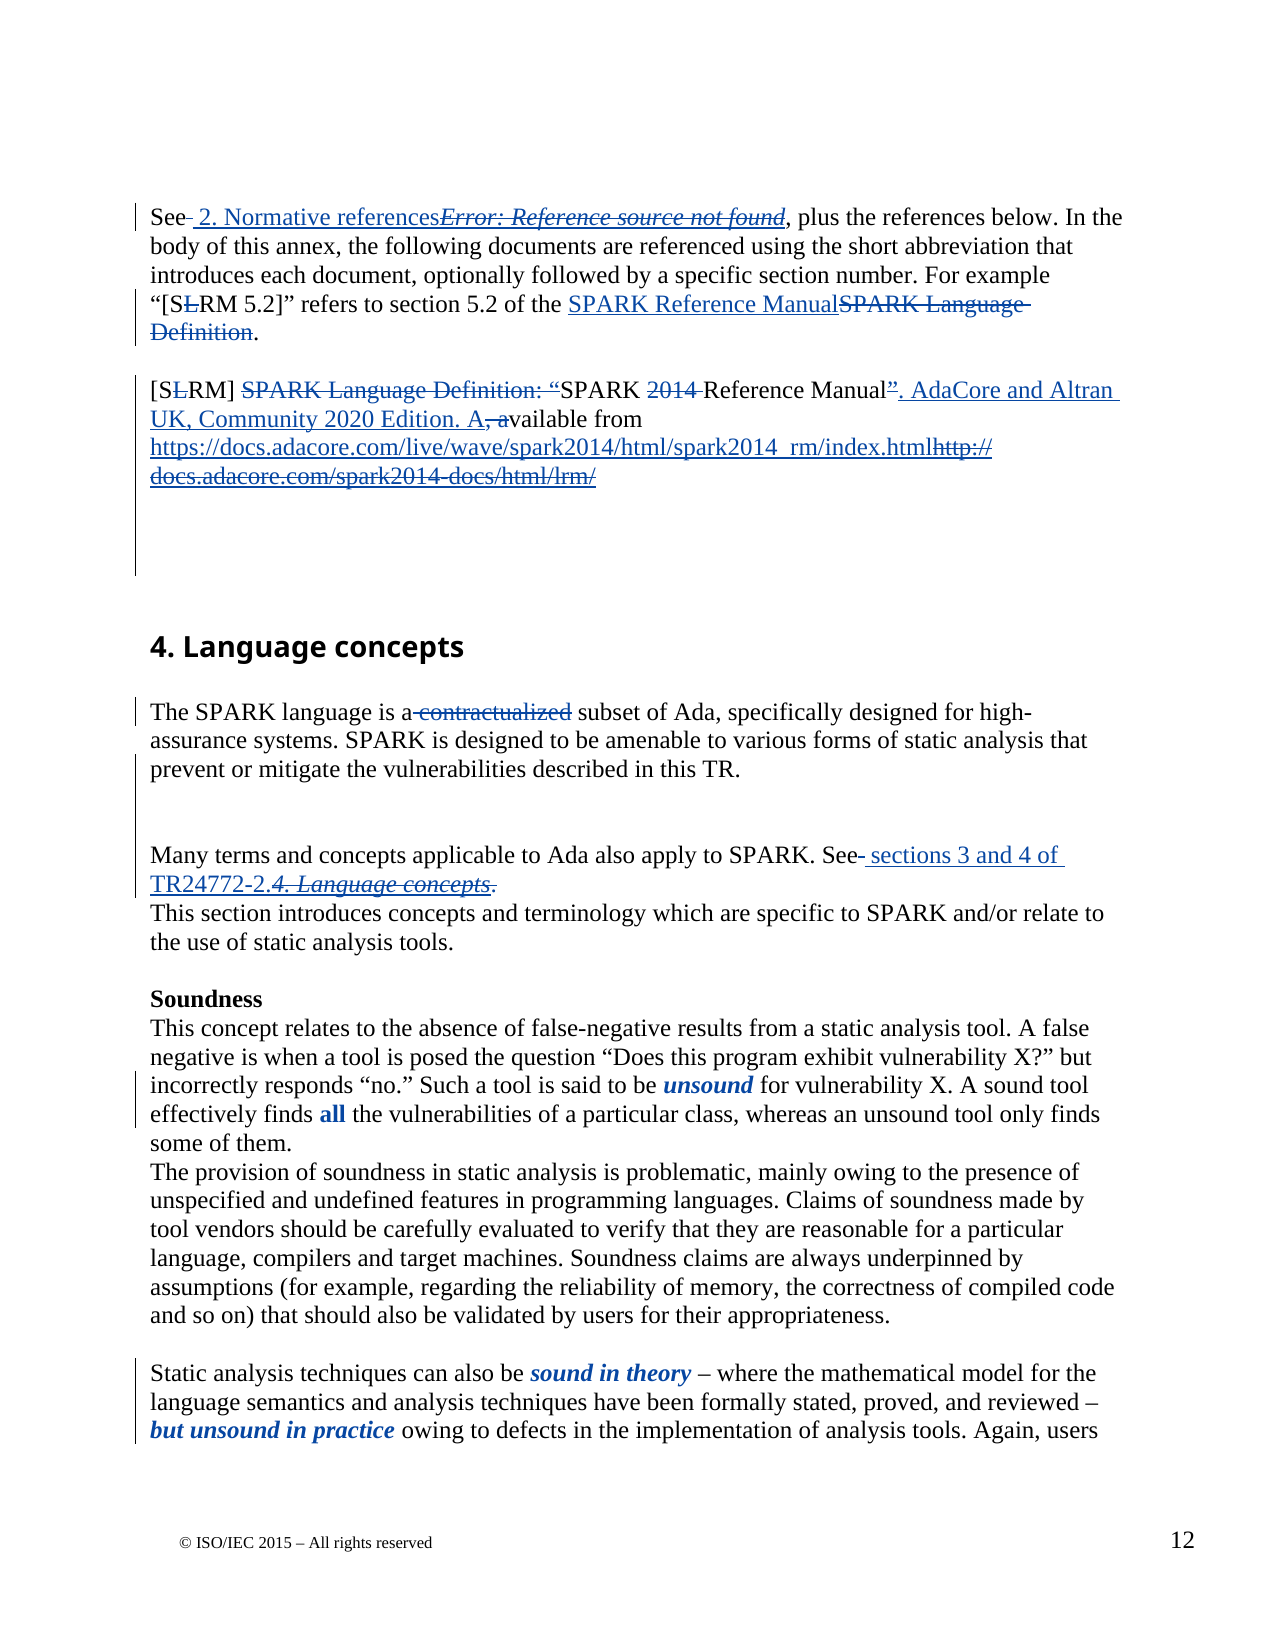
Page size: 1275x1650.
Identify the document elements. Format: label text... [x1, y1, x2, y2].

text [SRM] SPARK Reference Manualvailable from [150, 375, 1125, 490]
text The SPARK language is a subset of Ada, specifically designed for high-assurance systems. SPARK is designed to be amenable to various forms of static analysis that prevent or mitigate the vulnerabilities described in this TR. [150, 697, 1125, 783]
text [150, 1358, 1125, 1444]
subtitle 4. Language concepts [150, 626, 1125, 666]
text See, plus the references below. In the body of this annex, the following documents are referenced using the short abbreviation that introduces each document, optionally followed by a specific section number. For example “[SRM 5.2]” refers to section 5.2 of the . [150, 202, 1125, 346]
text The provision of soundness in static analysis is problematic, mainly owing to the presence of unspecified and undefined features in programming languages. Claims of soundness made by tool vendors should be carefully evaluated to verify that they are reasonable for a particular language, compilers and target machines. Soundness claims are always underpinned by assumptions (for example, regarding the reliability of memory, the correctness of compiled code and so on) that should also be validated by users for their appropriateness. [150, 1157, 1125, 1329]
text This concept relates to the absence of false-negative results from a static analysis tool. A false negative is when a tool is posed the question “Does this program exhibit vulnerability X?” but incorrectly responds “no.” Such a tool is said to be unsound for vulnerability X. A sound tool effectively finds all the vulnerabilities of a particular class, whereas an unsound tool only finds some of them. [150, 1013, 1125, 1157]
text Soundness [150, 984, 1125, 1013]
text Many terms and concepts applicable to Ada also apply to SPARK. See [150, 841, 1125, 898]
text This section introduces concepts and terminology which are specific to SPARK and/or relate to the use of static analysis tools. [150, 898, 1125, 956]
